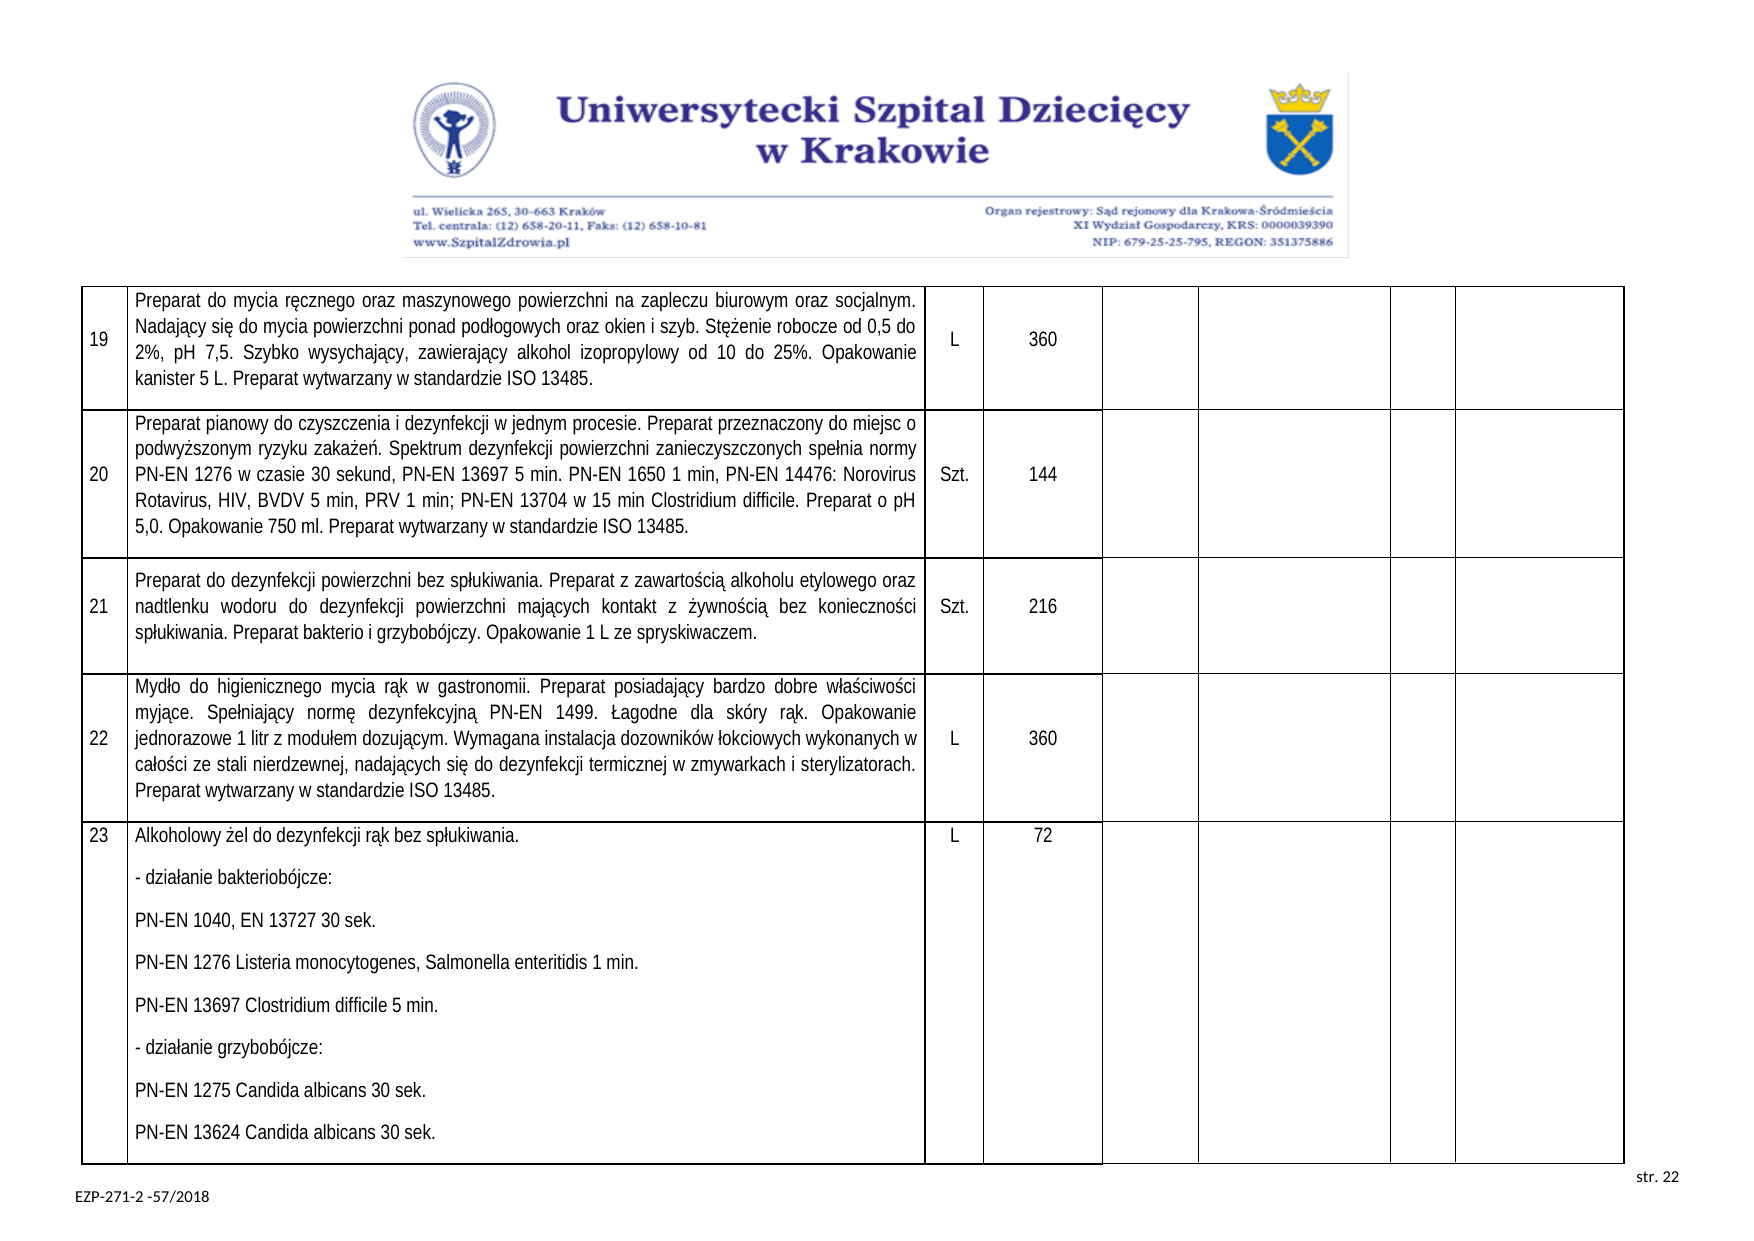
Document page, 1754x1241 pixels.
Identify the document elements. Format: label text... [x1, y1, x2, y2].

table_cell [1103, 410, 1198, 557]
table_cell [1199, 558, 1390, 672]
table_cell [1103, 674, 1198, 821]
table_cell [1456, 558, 1623, 672]
table_cell [1456, 822, 1623, 1163]
table_cell [1391, 558, 1455, 672]
table_cell Preparat do dezynfekcji powierzchni bez spłukiwania. Preparat z zawartością alkoholu etylowego oraz nadtlenku wodoru do dezynfekcji powierzchni mających kontakt z żywnością bez konieczności spłukiwania. Preparat bakterio i grzybobójczy. Opakowanie 1 L ze spryskiwaczem. [128, 559, 924, 672]
table_cell 216 [984, 559, 1102, 672]
table_cell 22 [83, 675, 127, 821]
table_cell [1199, 410, 1390, 557]
table_cell Szt. [926, 411, 983, 557]
table_cell Preparat pianowy do czyszczenia i dezynfekcji w jednym procesie. Preparat przeznaczony do miejsc o podwyższonym ryzyku zakażeń. Spektrum dezynfekcji powierzchni zanieczyszczonych spełnia normy PN-EN 1276 w czasie 30 sekund, PN-EN 13697 5 min. PN-EN 1650 1 min, PN-EN 14476: Norovirus Rotavirus, HIV, BVDV 5 min, PRV 1 min; PN-EN 13704 w 15 min Clostridium difficile. Preparat o pH 5,0. Opakowanie 750 ml. Preparat wytwarzany w standardzie ISO 13485. [128, 411, 924, 557]
table_cell [1456, 410, 1623, 557]
table_cell [1199, 674, 1390, 821]
table_cell [1390, 822, 1456, 1163]
table_cell [1391, 287, 1455, 408]
table_cell [1199, 287, 1390, 408]
table_cell 360 [984, 675, 1102, 821]
table_cell 19 [83, 287, 127, 408]
table_cell [1456, 674, 1623, 821]
table_cell L [926, 675, 983, 821]
table_cell Szt. [926, 559, 983, 672]
table_cell [1103, 822, 1198, 1163]
table_cell L [926, 823, 983, 1163]
table_cell 21 [83, 559, 127, 672]
table_cell 360 [984, 287, 1102, 408]
table_cell 144 [984, 411, 1102, 557]
table_cell 20 [83, 411, 127, 557]
table_cell 23 [83, 823, 127, 1163]
table_cell [1103, 558, 1198, 672]
table_cell 72 [984, 823, 1102, 1163]
table_cell [1391, 674, 1455, 821]
table_cell [1456, 287, 1623, 408]
table_cell Preparat do mycia ręcznego oraz maszynowego powierzchni na zapleczu biurowym oraz socjalnym. Nadający się do mycia powierzchni ponad podłogowych oraz okien i szyb. Stężenie robocze od 0,5 do 2%, pH 7,5. Szybko wysychający, zawierający alkohol izopropylowy od 10 do 25%. Opakowanie kanister 5 L. Preparat wytwarzany w standardzie ISO 13485. [128, 287, 924, 408]
picture [404, 73, 1350, 259]
table_cell [1391, 410, 1455, 557]
table_cell Mydło do higienicznego mycia rąk w gastronomii. Preparat posiadający bardzo dobre właściwości myjące. Spełniający normę dezynfekcyjną PN-EN 1499. Łagodne dla skóry rąk. Opakowanie jednorazowe 1 litr z modułem dozującym. Wymagana instalacja dozowników łokciowych wykonanych w całości ze stali nierdzewnej, nadających się do dezynfekcji termicznej w zmywarkach i sterylizatorach. Preparat wytwarzany w standardzie ISO 13485. [128, 675, 924, 821]
table_cell L [926, 287, 983, 408]
table_cell [1103, 287, 1198, 408]
table_cell [1198, 822, 1390, 1163]
